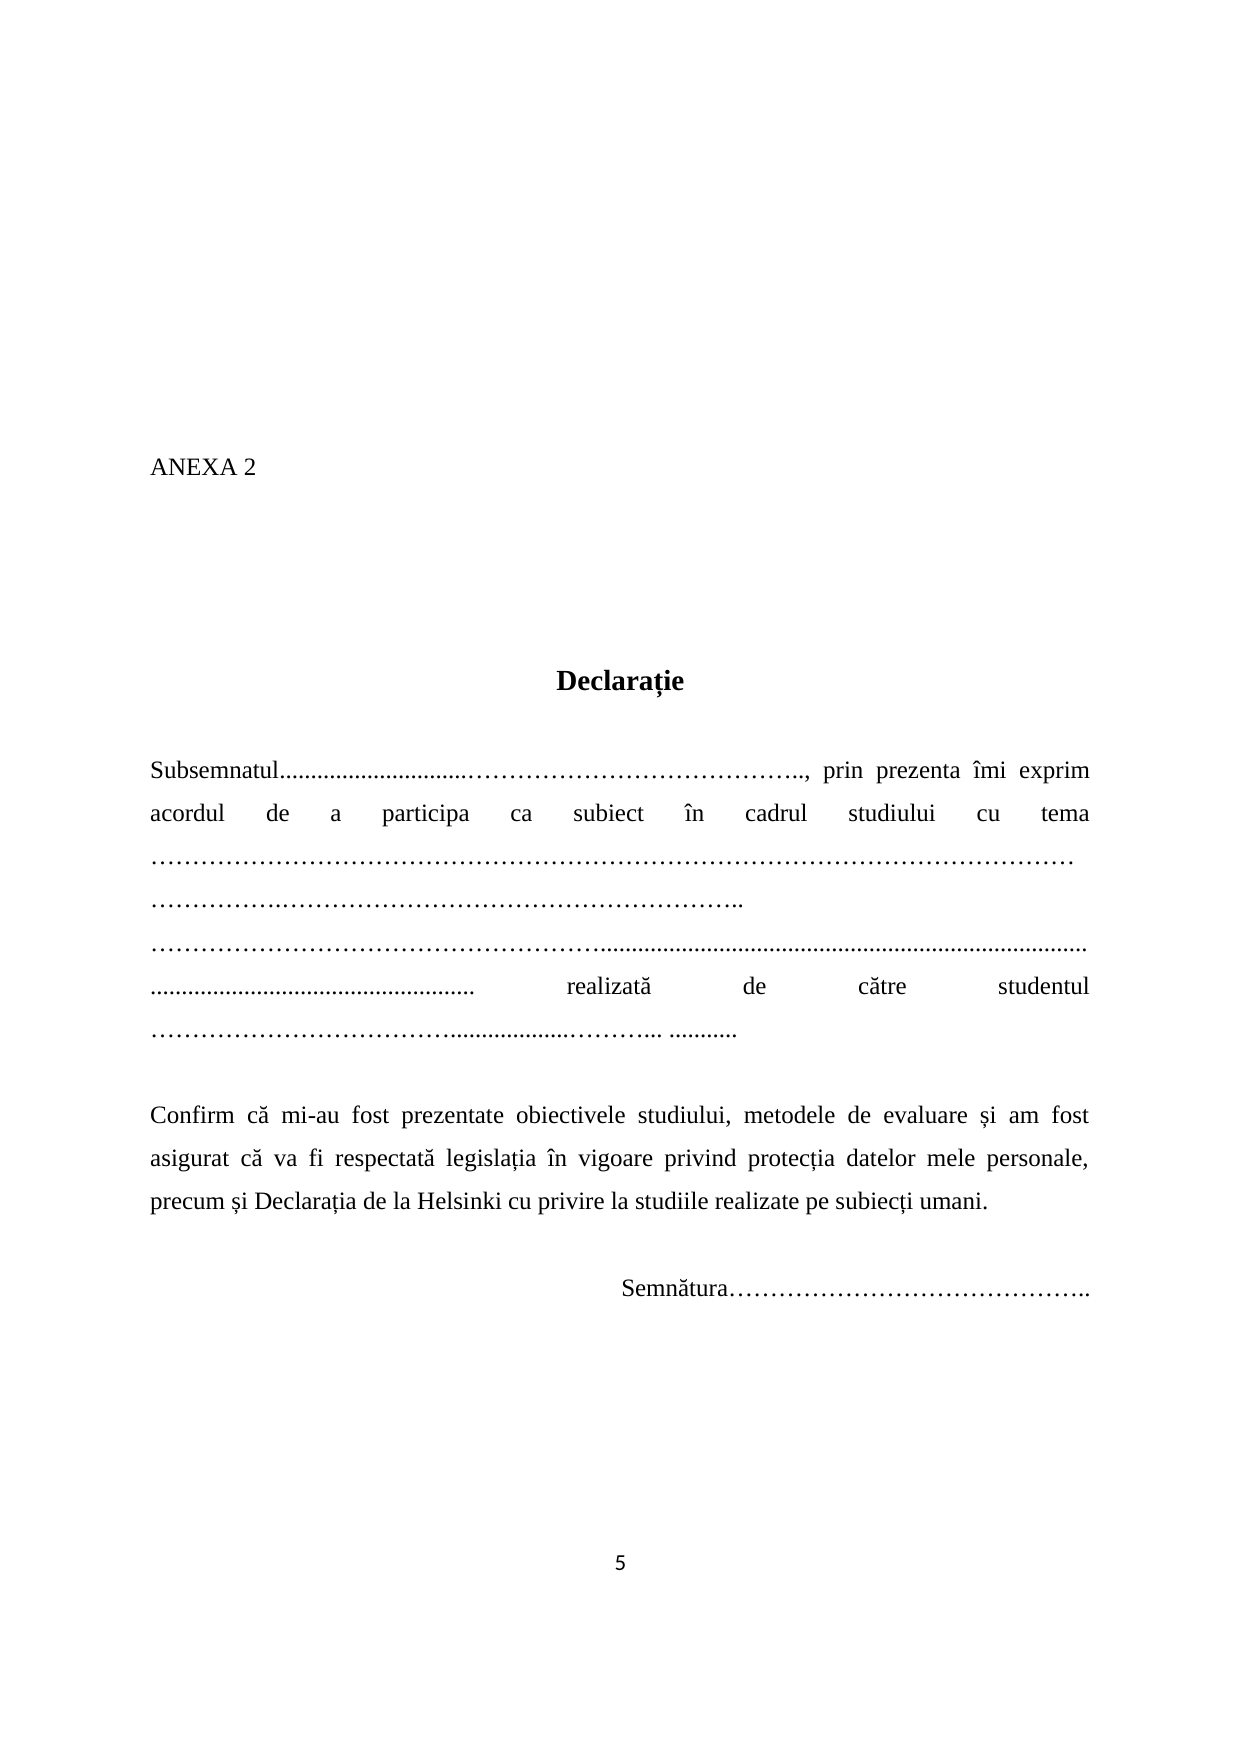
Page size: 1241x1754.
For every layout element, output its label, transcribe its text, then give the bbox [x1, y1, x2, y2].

text Declarație [150, 663, 1090, 696]
text Semnătura…………………………………….. [150, 1273, 1090, 1301]
text Confirm că mi-au fost prezentate obiectivele studiului, metodele de evaluare și am fost asigurat că va fi respectată legislația în vigoare privind protecția datelor mele personale, precum și Declarația de la Helsinki cu privire la studiile realizate pe subiecți umani. [150, 1100, 1090, 1215]
text ANEXA 2 [150, 452, 1090, 481]
text Subsemnatul..............................………………………………….., prin prezenta îmi exprim acordul de a participa ca subiect în cadrul studiului cu tema ……………………………………………………………………………………………………………….………………………………………………..……………………………………………….................................................................................................................................. realizată de către studentul ………………………………...................………... ........... [150, 755, 1090, 1043]
